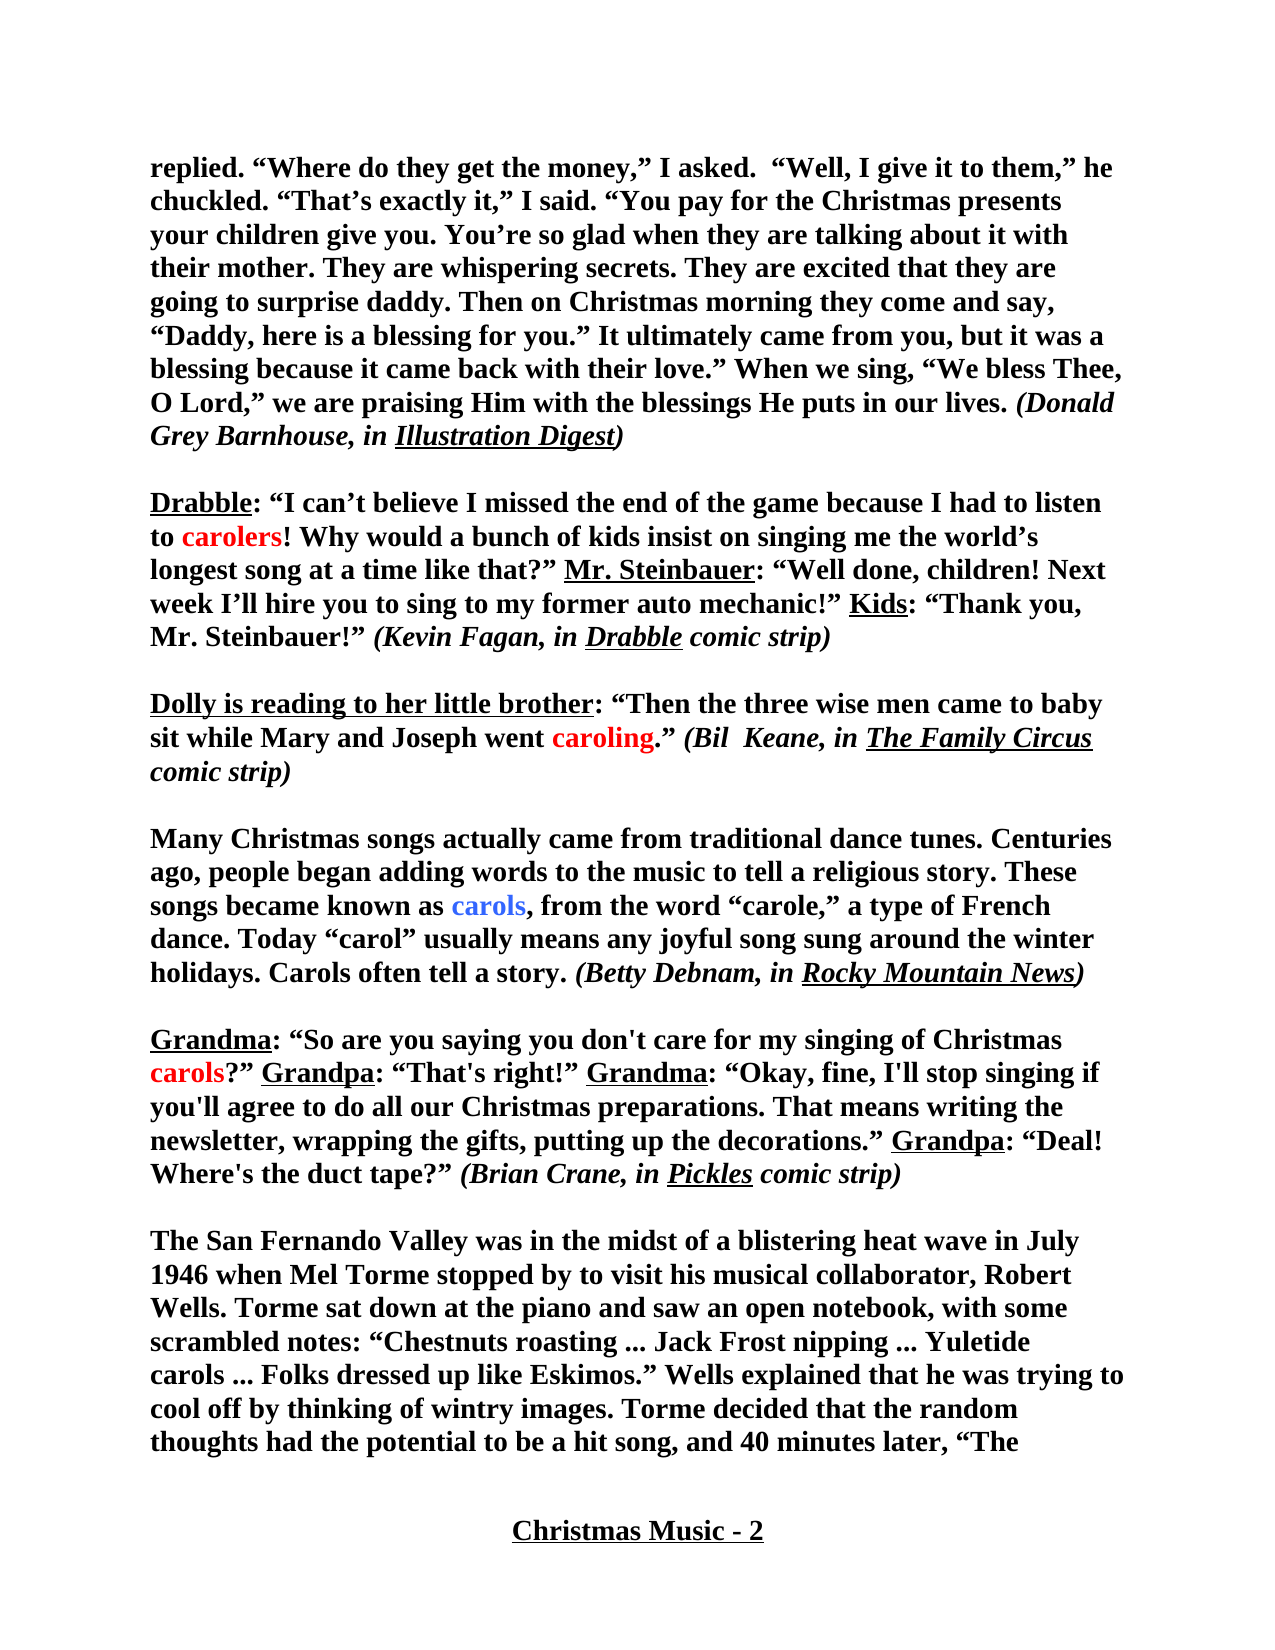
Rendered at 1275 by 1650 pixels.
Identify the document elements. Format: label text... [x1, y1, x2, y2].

text Dolly is reading to her little brother: “Then the three wise men came to baby sit while Mary and Joseph went caroling.” (Bil Keane, in The Family Circus comic strip) [150, 687, 1125, 787]
text Many Christmas songs actually came from traditional dance tunes. Centuries ago, people began adding words to the music to tell a religious story. These songs became known as carols, from the word “carole,” a type of French dance. Today “carol” usually means any joyful song sung around the winter holidays. Carols often tell a story. (Betty Debnam, in Rocky Mountain News) [150, 821, 1125, 988]
text Grandma: “So are you saying you don't care for my singing of Christmas carols?” Grandpa: “That's right!” Grandma: “Okay, fine, I'll stop singing if you'll agree to do all our Christmas preparations. That means writing the newsletter, wrapping the gifts, putting up the decorations.” Grandpa: “Deal! Where's the duct tape?” (Brian Crane, in Pickles comic strip) [150, 1022, 1125, 1190]
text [150, 150, 1125, 452]
text Drabble: “I can’t believe I missed the end of the game because I had to listen to carolers! Why would a bunch of kids insist on singing me the world’s longest song at a time like that?” Mr. Steinbauer: “Well done, children! Next week I’ll hire you to sing to my former auto mechanic!” Kids: “Thank you, Mr. Steinbauer!” (Kevin Fagan, in Drabble comic strip) [150, 485, 1125, 653]
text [150, 1223, 1125, 1458]
